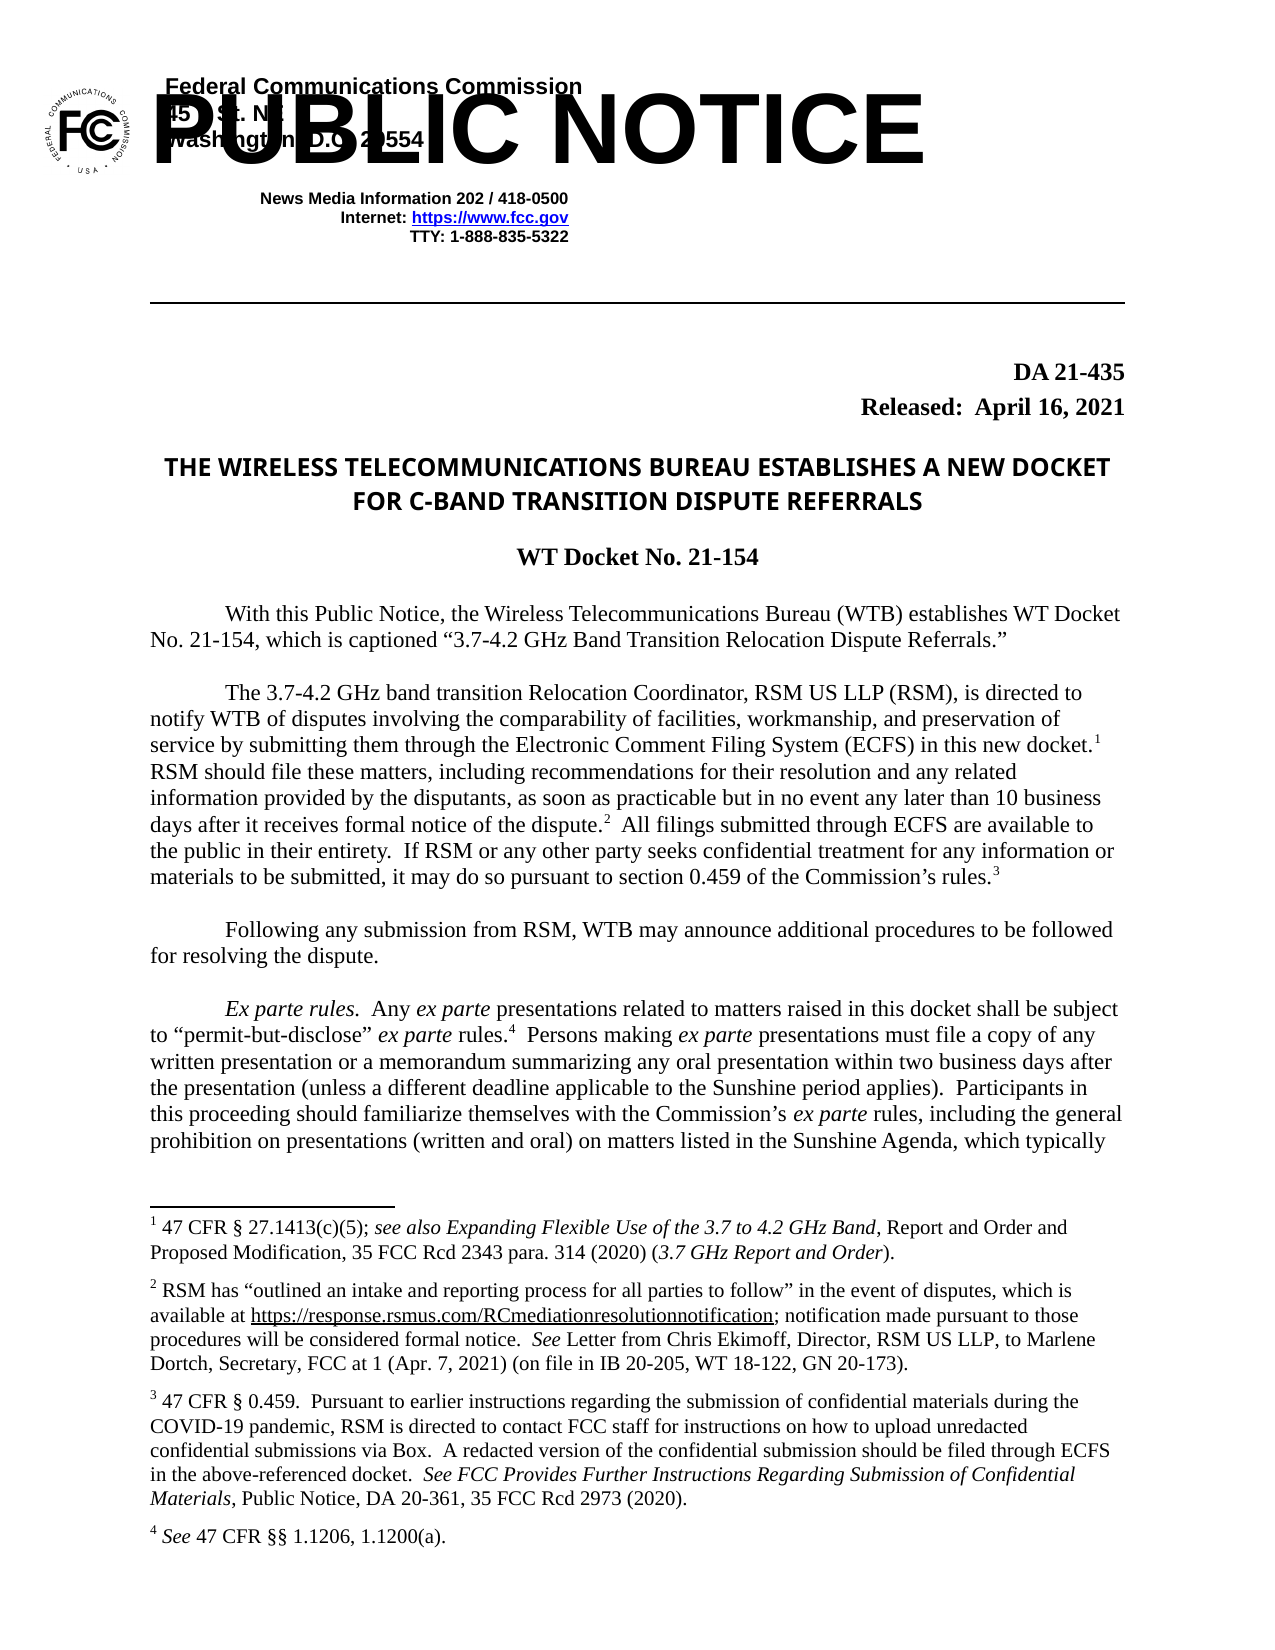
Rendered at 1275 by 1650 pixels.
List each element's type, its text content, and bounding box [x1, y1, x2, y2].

text WT Docket No. 21-154 [150, 542, 1125, 571]
text Following any submission from RSM, WTB may announce additional procedures to be followed for resolving the dispute. [150, 916, 1125, 969]
text The wireless telecommunications bureau Establishes a new Docket for C-BAND TRANSITION DISPUTE REFERRALS [150, 449, 1125, 517]
text The 3.7-4.2 GHz band transition Relocation Coordinator, RSM US LLP (RSM), is directed to notify WTB of disputes involving the comparability of facilities, workmanship, and preservation of service by submitting them through the Electronic Comment Filing System (ECFS) in this new docket. RSM should file these matters, including recommendations for their resolution and any related information provided by the disputants, as soon as practicable but in no event any later than 10 business days after it receives formal notice of the dispute. All filings submitted through ECFS are available to the public in their entirety. If RSM or any other party seeks confidential treatment for any information or materials to be submitted, it may do so pursuant to section 0.459 of the Commission’s rules. [150, 679, 1125, 890]
text With this Public Notice, the Wireless Telecommunications Bureau (WTB) establishes WT Docket No. 21-154, which is captioned “3.7-4.2 GHz Band Transition Relocation Dispute Referrals.” [150, 600, 1125, 652]
text DA 21-435 [150, 357, 1125, 385]
text Ex parte rules. Any ex parte presentations related to matters raised in this docket shall be subject to “permit-but-disclose” ex parte rules. Persons making ex parte presentations must file a copy of any written presentation or a memorandum summarizing any oral presentation within two business days after the presentation (unless a different deadline applicable to the Sunshine period applies). Participants in this proceeding should familiarize themselves with the Commission’s ex parte rules, including the general prohibition on presentations (written and oral) on matters listed in the Sunshine Agenda, which typically is released a week prior to the Commission’s meeting. [150, 995, 1125, 1153]
text Released: April 16, 2021 [150, 392, 1125, 420]
